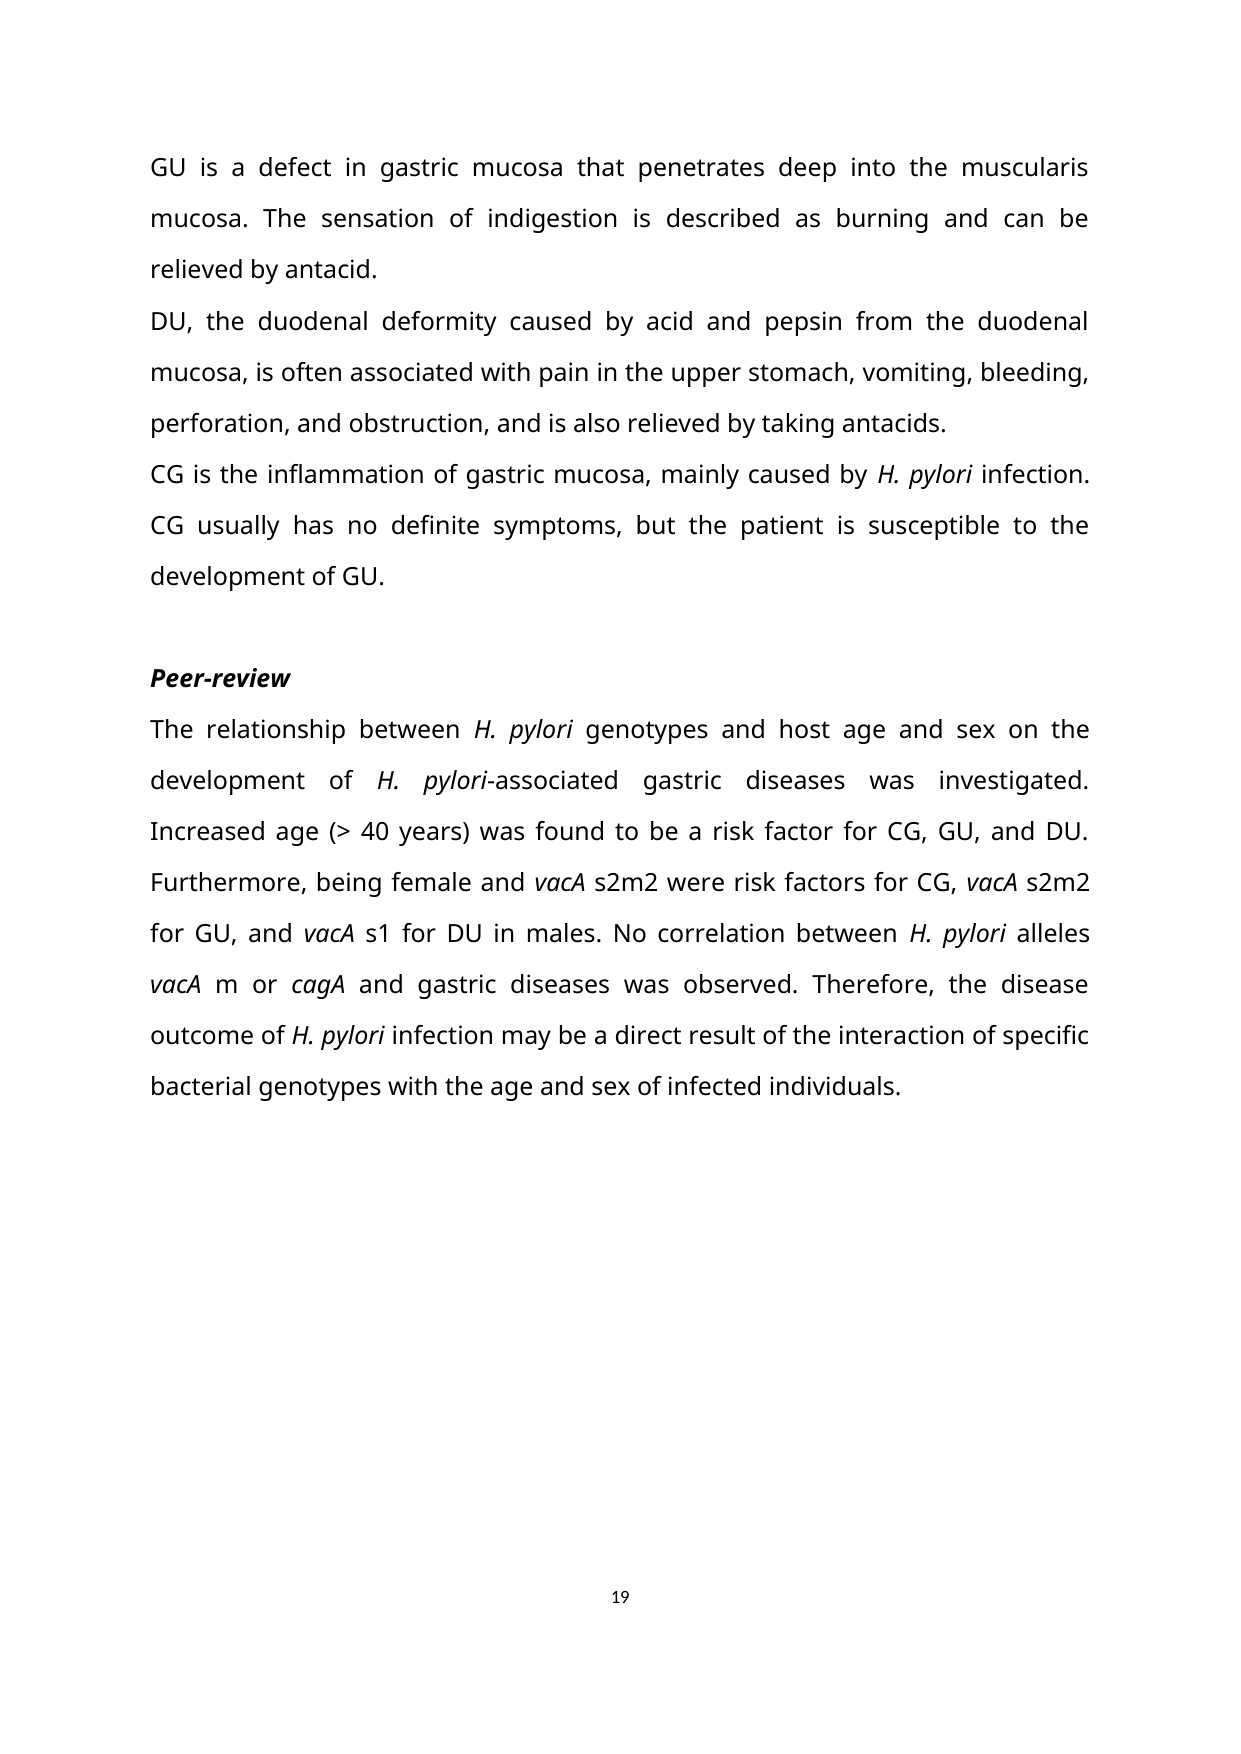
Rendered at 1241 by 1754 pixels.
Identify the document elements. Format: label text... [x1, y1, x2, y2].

text GU is a defect in gastric mucosa that penetrates deep into the muscularis mucosa. The sensation of indigestion is described as burning and can be relieved by antacid. [150, 150, 1090, 286]
text CG is the inflammation of gastric mucosa, mainly caused by H. pylori infection. CG usually has no definite symptoms, but the patient is susceptible to the development of GU. [150, 456, 1090, 592]
text Peer-review [150, 660, 1090, 694]
text DU, the duodenal deformity caused by acid and pepsin from the duodenal mucosa, is often associated with pain in the upper stomach, vomiting, bleeding, perforation, and obstruction, and is also relieved by taking antacids. [150, 303, 1090, 439]
text The relationship between H. pylori genotypes and host age and sex on the development of H. pylori-associated gastric diseases was investigated. Increased age (> 40 years) was found to be a risk factor for CG, GU, and DU. Furthermore, being female and vacA s2m2 were risk factors for CG, vacA s2m2 for GU, and vacA s1 for DU in males. No correlation between H. pylori alleles vacA m or cagA and gastric diseases was observed. Therefore, the disease outcome of H. pylori infection may be a direct result of the interaction of specific bacterial genotypes with the age and sex of infected individuals. [150, 711, 1090, 1103]
